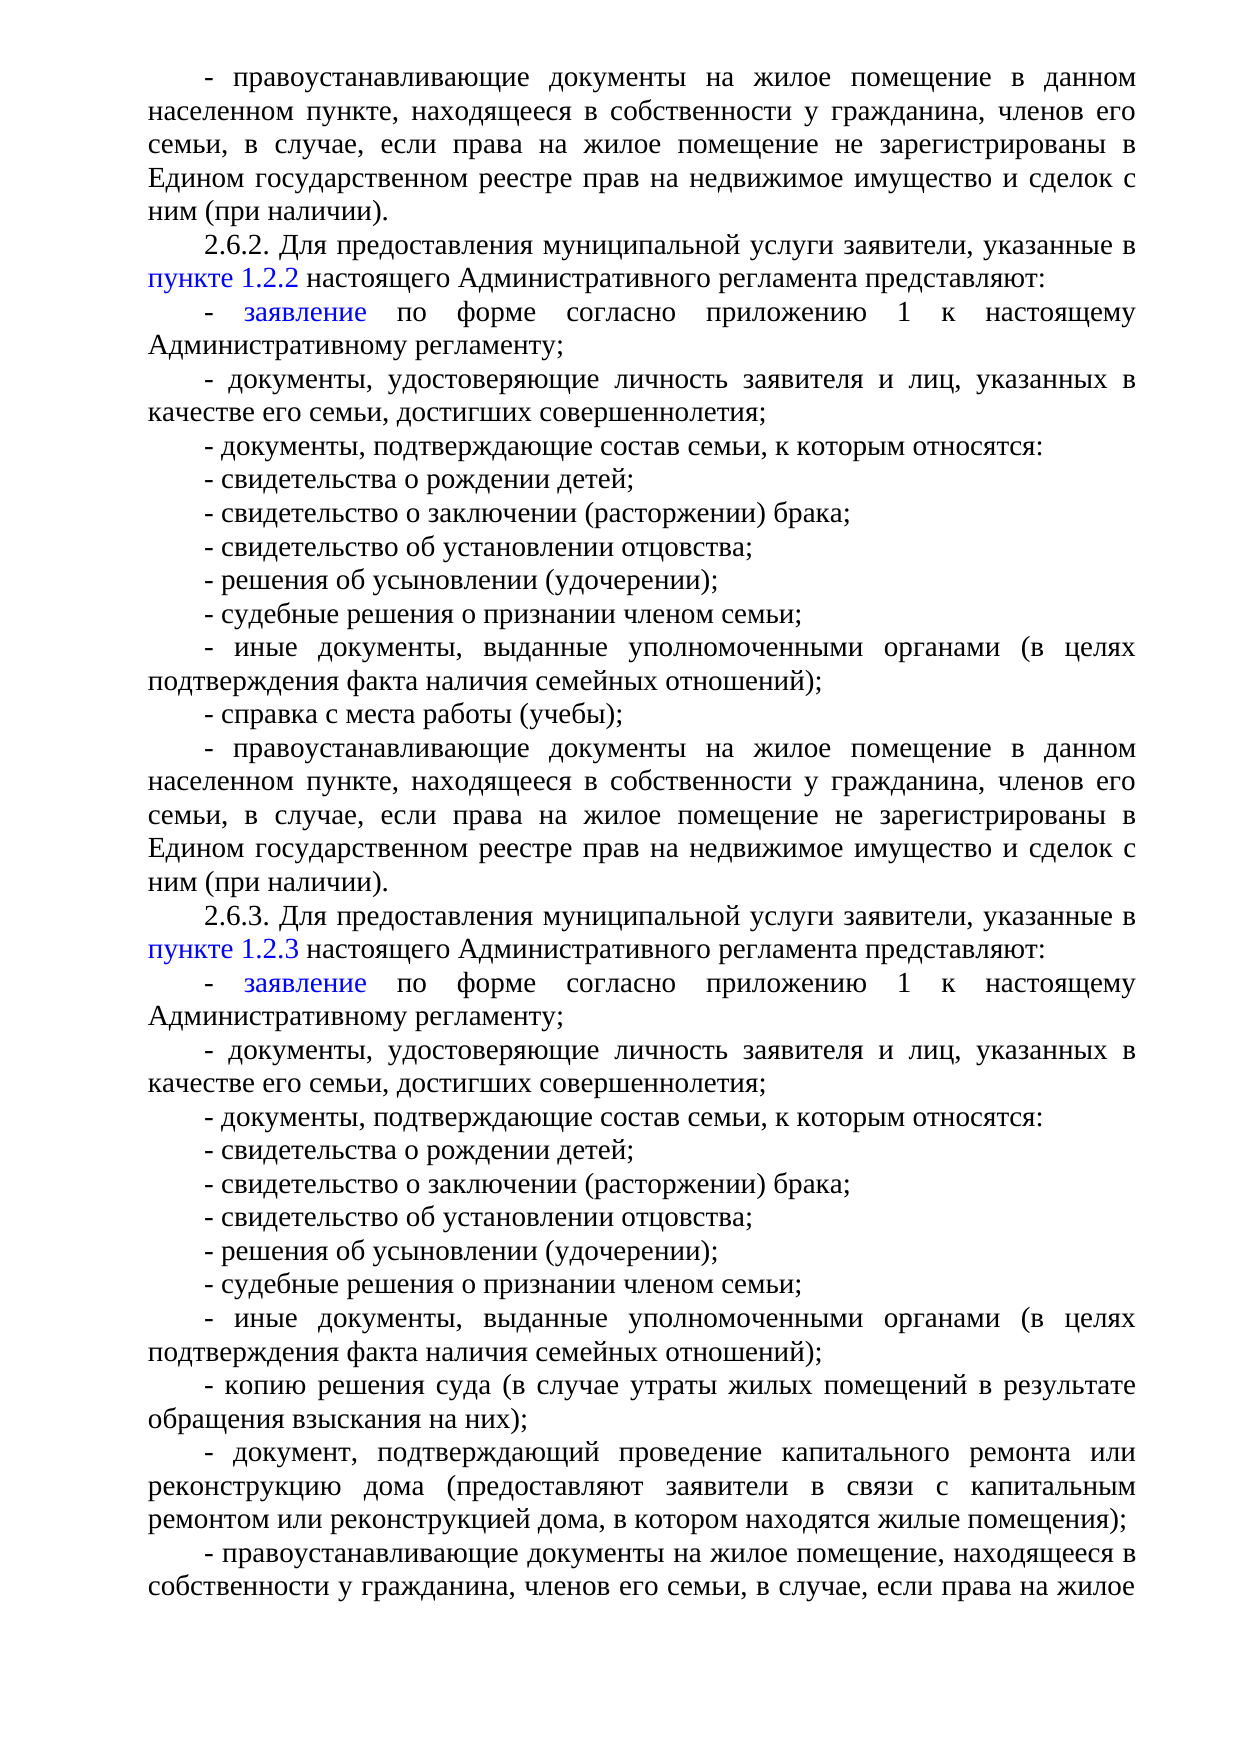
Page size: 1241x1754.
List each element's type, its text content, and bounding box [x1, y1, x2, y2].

text - документ, подтверждающий проведение капитального ремонта или реконструкцию дома (предоставляют заявители в связи с капитальным ремонтом или реконструкцией дома, в котором находятся жилые помещения); [148, 1434, 1137, 1535]
text - свидетельство о заключении (расторжении) брака; [148, 495, 1137, 529]
text - правоустанавливающие документы на жилое помещение в данном населенном пункте, находящееся в собственности у гражданина, членов его семьи, в случае, если права на жилое помещение не зарегистрированы в Едином государственном реестре прав на недвижимое имущество и сделок с ним (при наличии). [148, 59, 1137, 227]
text - решения об усыновлении (удочерении); [148, 562, 1137, 596]
text - свидетельство об установлении отцовства; [148, 529, 1137, 562]
text - документы, подтверждающие состав семьи, к которым относятся: [148, 428, 1137, 462]
text - заявление по форме согласно приложению 1 к настоящему Административному регламенту; [148, 965, 1137, 1032]
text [148, 1535, 1137, 1602]
text 2.6.3. Для предоставления муниципальной услуги заявители, указанные в пункте 1.2.3 настоящего Административного регламента представляют: [148, 898, 1137, 965]
text - заявление по форме согласно приложению 1 к настоящему Административному регламенту; [148, 294, 1137, 361]
text - судебные решения о признании членом семьи; [148, 596, 1137, 629]
text - правоустанавливающие документы на жилое помещение в данном населенном пункте, находящееся в собственности у гражданина, членов его семьи, в случае, если права на жилое помещение не зарегистрированы в Едином государственном реестре прав на недвижимое имущество и сделок с ним (при наличии). [148, 730, 1137, 898]
text - свидетельство о заключении (расторжении) брака; [148, 1166, 1137, 1199]
text 2.6.2. Для предоставления муниципальной услуги заявители, указанные в пункте 1.2.2 настоящего Административного регламента представляют: [148, 227, 1137, 294]
text - судебные решения о признании членом семьи; [148, 1267, 1137, 1300]
text - свидетельство об установлении отцовства; [148, 1199, 1137, 1233]
text - копию решения суда (в случае утраты жилых помещений в результате обращения взыскания на них); [148, 1367, 1137, 1434]
text - документы, подтверждающие состав семьи, к которым относятся: [148, 1099, 1137, 1132]
text - иные документы, выданные уполномоченными органами (в целях подтверждения факта наличия семейных отношений); [148, 629, 1137, 696]
text - свидетельства о рождении детей; [148, 462, 1137, 495]
text - документы, удостоверяющие личность заявителя и лиц, указанных в качестве его семьи, достигших совершеннолетия; [148, 361, 1137, 428]
text - решения об усыновлении (удочерении); [148, 1233, 1137, 1267]
text - документы, удостоверяющие личность заявителя и лиц, указанных в качестве его семьи, достигших совершеннолетия; [148, 1032, 1137, 1099]
text - иные документы, выданные уполномоченными органами (в целях подтверждения факта наличия семейных отношений); [148, 1300, 1137, 1367]
text - свидетельства о рождении детей; [148, 1132, 1137, 1166]
text - справка с места работы (учебы); [148, 696, 1137, 730]
